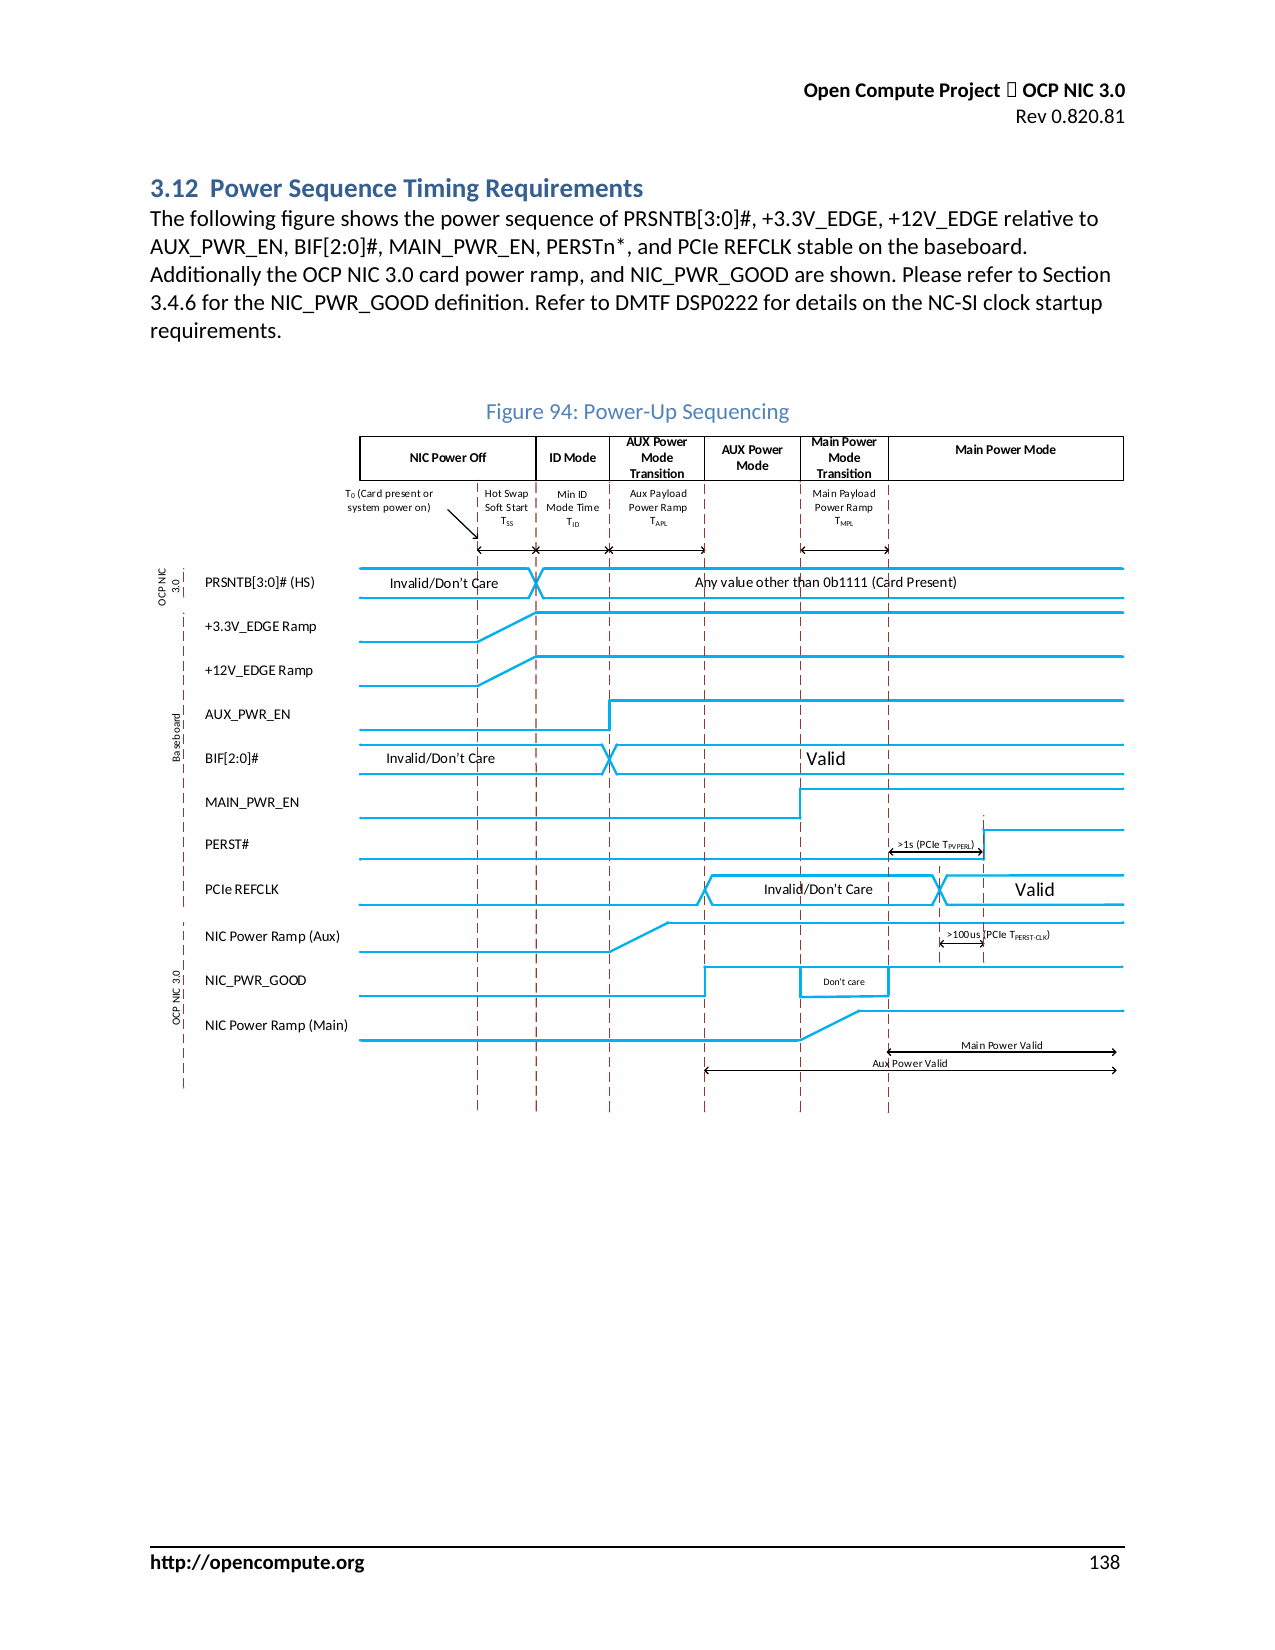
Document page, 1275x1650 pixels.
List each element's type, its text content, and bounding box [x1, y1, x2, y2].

subtitle Power Sequence Timing Requirements [150, 171, 1125, 204]
text Figure 94: Power-Up Sequencing [150, 397, 1125, 425]
text The following figure shows the power sequence of PRSNTB[3:0]#, +3.3V_EDGE, +12V_EDGE relative to AUX_PWR_EN, BIF[2:0]#, MAIN_PWR_EN, PERSTn*, and PCIe REFCLK stable on the baseboard. Additionally the OCP NIC 3.0 card power ramp, and NIC_PWR_GOOD are shown. Please refer to Section 3.4.6 for the NIC_PWR_GOOD definition. Refer to DMTF DSP0222 for details on the NC-SI clock startup requirements. [150, 204, 1125, 344]
